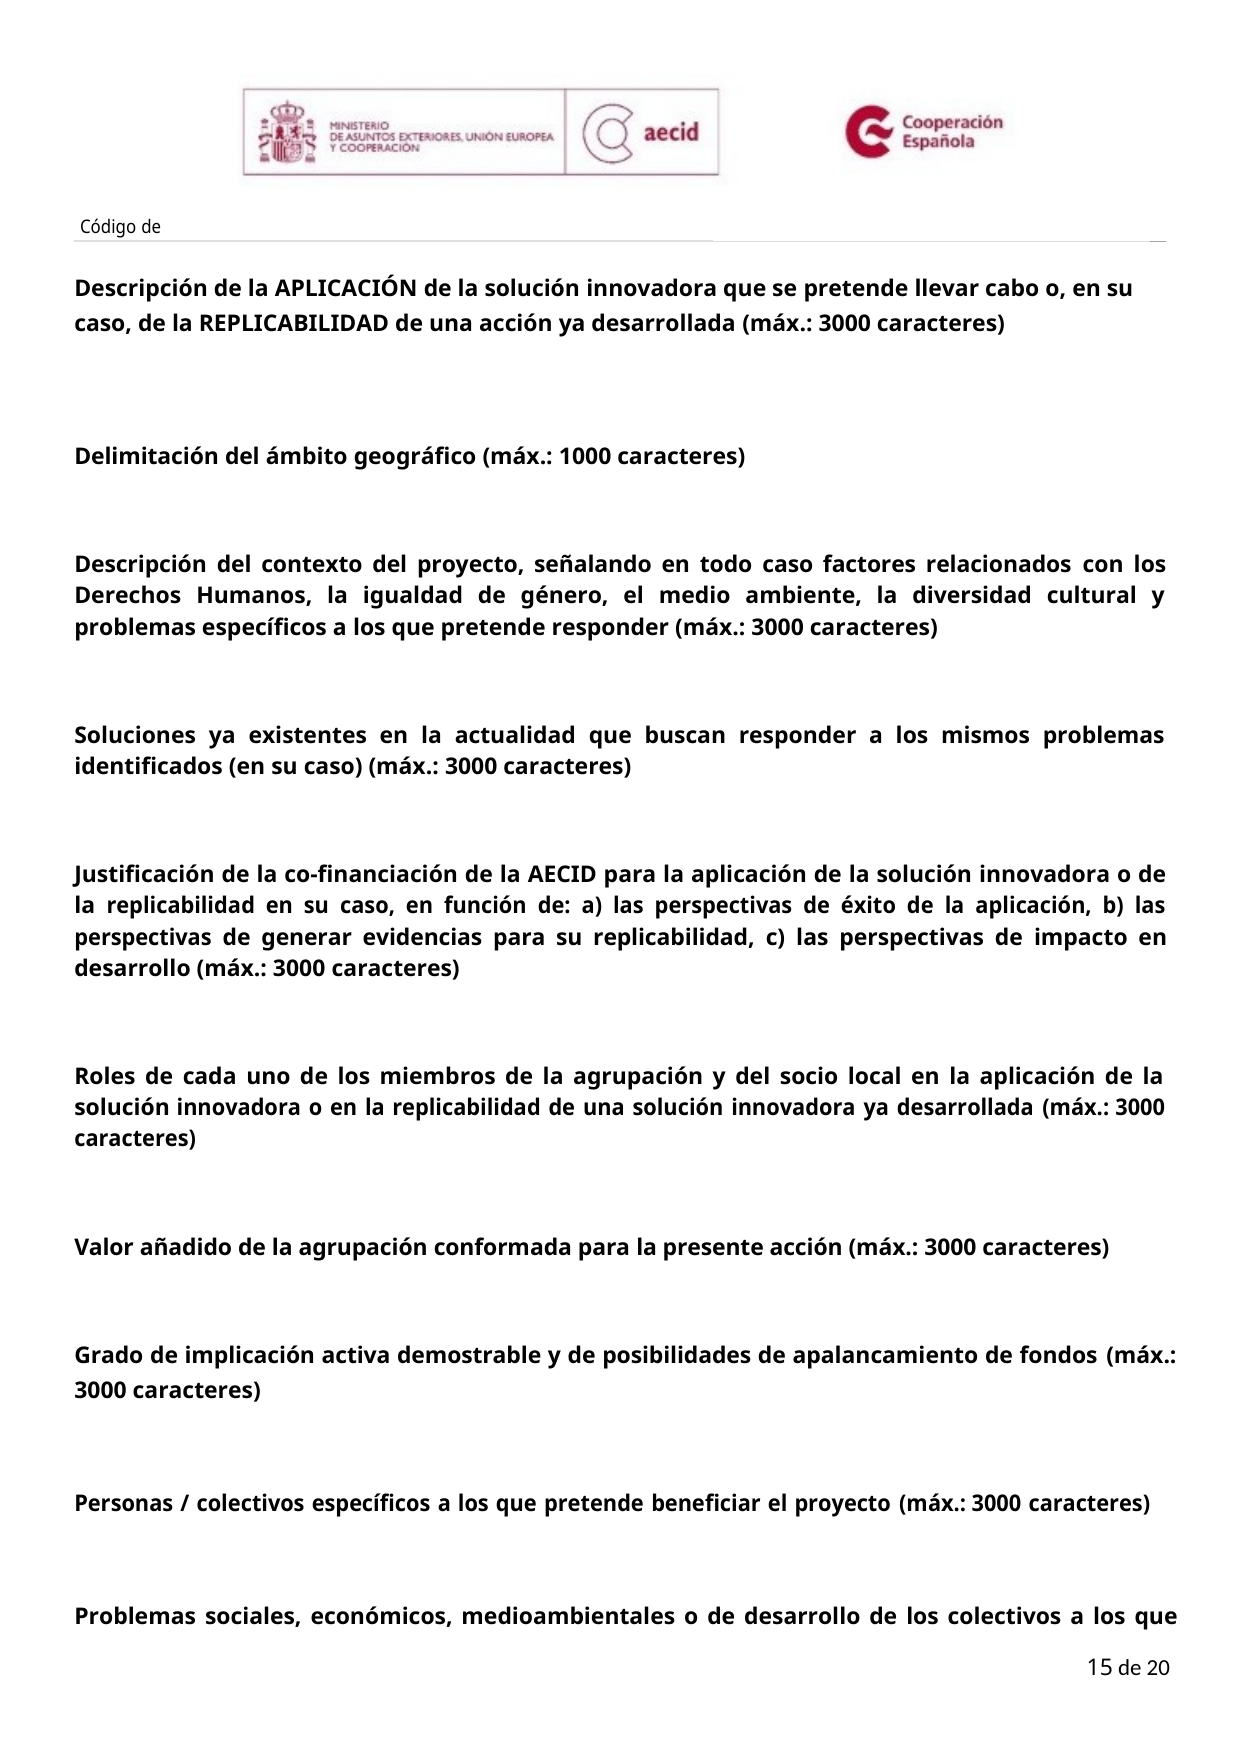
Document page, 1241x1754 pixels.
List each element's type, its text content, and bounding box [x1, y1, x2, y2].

text Personas / colectivos específicos a los que pretende beneficiar el proyecto (máx.: 3000 caracteres) [74, 1487, 1182, 1518]
text Problemas sociales, económicos, medioambientales o de desarrollo de los colectivos a los que beneficia (máx.: 3000 caracteres) [74, 1600, 1178, 1631]
picture [237, 73, 1018, 190]
text Soluciones ya existentes en la actualidad que buscan responder a los mismos problemas identificados (en su caso) (máx.: 3000 caracteres) [74, 718, 1166, 781]
text Descripción del contexto del proyecto, señalando en todo caso factores relacionados con los Derechos Humanos, la igualdad de género, el medio ambiente, la diversidad cultural y problemas específicos a los que pretende responder (máx.: 3000 caracteres) [74, 548, 1166, 642]
text Delimitación del ámbito geográfico (máx.: 1000 caracteres) [74, 439, 1182, 471]
text Roles de cada uno de los miembros de la agrupación y del socio local en la aplicación de la solución innovadora o en la replicabilidad de una solución innovadora ya desarrollada (máx.: 3000 caracteres) [74, 1060, 1166, 1154]
text Descripción de la APLICACIÓN de la solución innovadora que se pretende llevar cabo o, en su caso, de la REPLICABILIDAD de una acción ya desarrollada (máx.: 3000 caracteres) [74, 272, 1178, 339]
text Justificación de la co-financiación de la AECID para la aplicación de la solución innovadora o de la replicabilidad en su caso, en función de: a) las perspectivas de éxito de la aplicación, b) las perspectivas de generar evidencias para su replicabilidad, c) las perspectivas de impacto en desarrollo (máx.: 3000 caracteres) [74, 858, 1167, 983]
text Grado de implicación activa demostrable y de posibilidades de apalancamiento de fondos (máx.: 3000 caracteres) [74, 1339, 1182, 1406]
text Valor añadido de la agrupación conformada para la presente acción (máx.: 3000 caracteres) [74, 1231, 1182, 1262]
